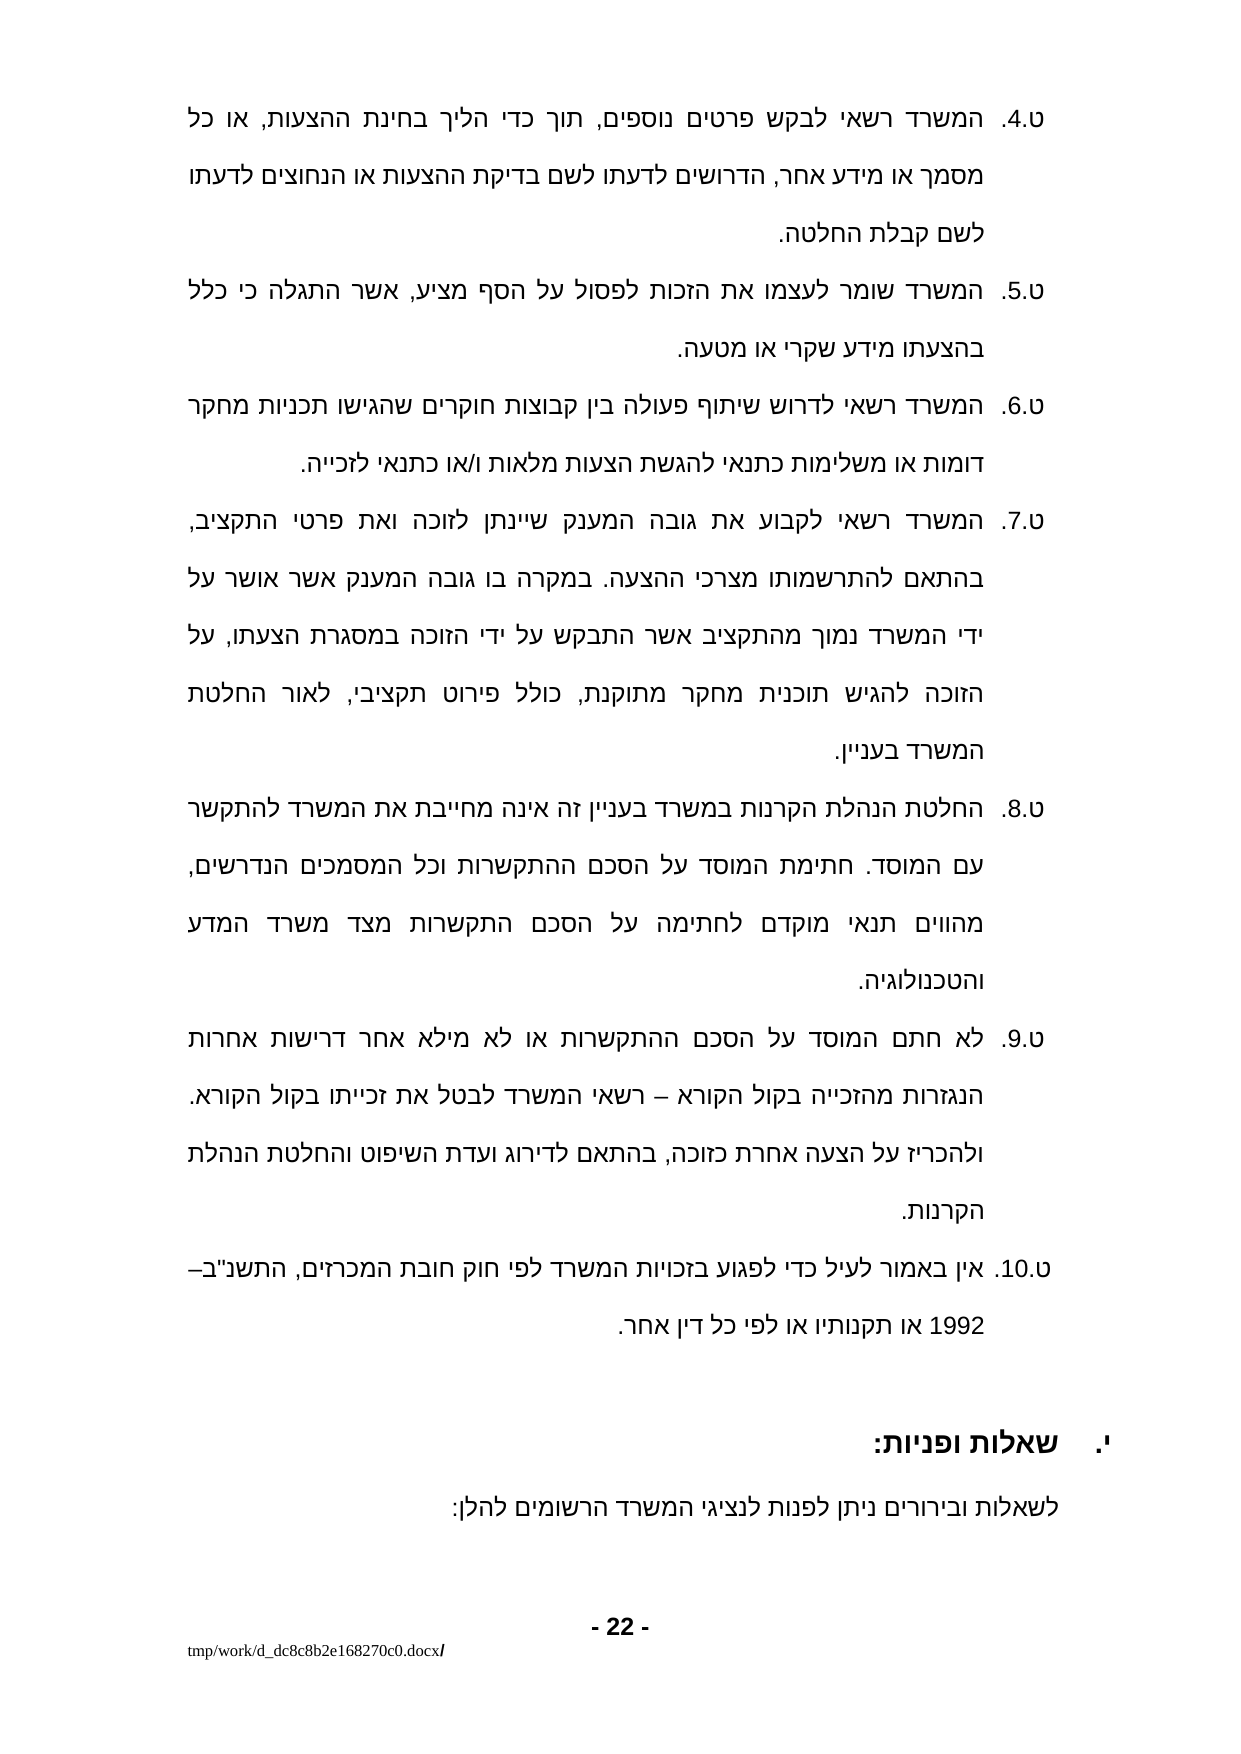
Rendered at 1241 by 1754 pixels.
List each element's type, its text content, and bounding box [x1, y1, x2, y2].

text לשאלות ובירורים ניתן לפנות לנציגי המשרד הרשומים להלן: [187, 1493, 1067, 1522]
list המשרד רשאי לבקש פרטים נוספים, תוך כדי הליך בחינת ההצעות, או כל מסמך או מידע אחר, הדרושים לדעתו לשם בדיקת ההצעות או הנחוצים לדעתו לשם קבלת החלטה. [187, 104, 1022, 247]
list אין באמור לעיל כדי לפגוע בזכויות המשרד לפי חוק חובת המכרזים, התשנ"ב– 1992 או תקנותיו או לפי כל דין אחר. [187, 1254, 1022, 1340]
list החלטת הנהלת הקרנות במשרד בעניין זה אינה מחייבת את המשרד להתקשר עם המוסד. חתימת המוסד על הסכם ההתקשרות וכל המסמכים הנדרשים, מהווים תנאי מוקדם לחתימה על הסכם התקשרות מצד משרד המדע והטכנולוגיה. [187, 794, 1022, 995]
list לא חתם המוסד על הסכם ההתקשרות או לא מילא אחר דרישות אחרות הנגזרות מהזכייה בקול הקורא – רשאי המשרד לבטל את זכייתו בקול הקורא. ולהכריז על הצעה אחרת כזוכה, בהתאם לדירוג ועדת השיפוט והחלטת הנהלת הקרנות. [187, 1024, 1022, 1225]
list המשרד שומר לעצמו את הזכות לפסול על הסף מציע, אשר התגלה כי כלל בהצעתו מידע שקרי או מטעה. [187, 276, 1022, 362]
list המשרד רשאי לקבוע את גובה המענק שיינתן לזוכה ואת פרטי התקציב, בהתאם להתרשמותו מצרכי ההצעה. במקרה בו גובה המענק אשר אושר על ידי המשרד נמוך מהתקציב אשר התבקש על ידי הזוכה במסגרת הצעתו, על הזוכה להגיש תוכנית מחקר מתוקנת, כולל פירוט תקציבי, לאור החלטת המשרד בעניין. [187, 506, 1022, 765]
list המשרד רשאי לדרוש שיתוף פעולה בין קבוצות חוקרים שהגישו תכניות מחקר דומות או משלימות כתנאי להגשת הצעות מלאות ו/או כתנאי לזכייה. [187, 391, 1022, 477]
subtitle שאלות ופניות: [187, 1426, 1103, 1460]
